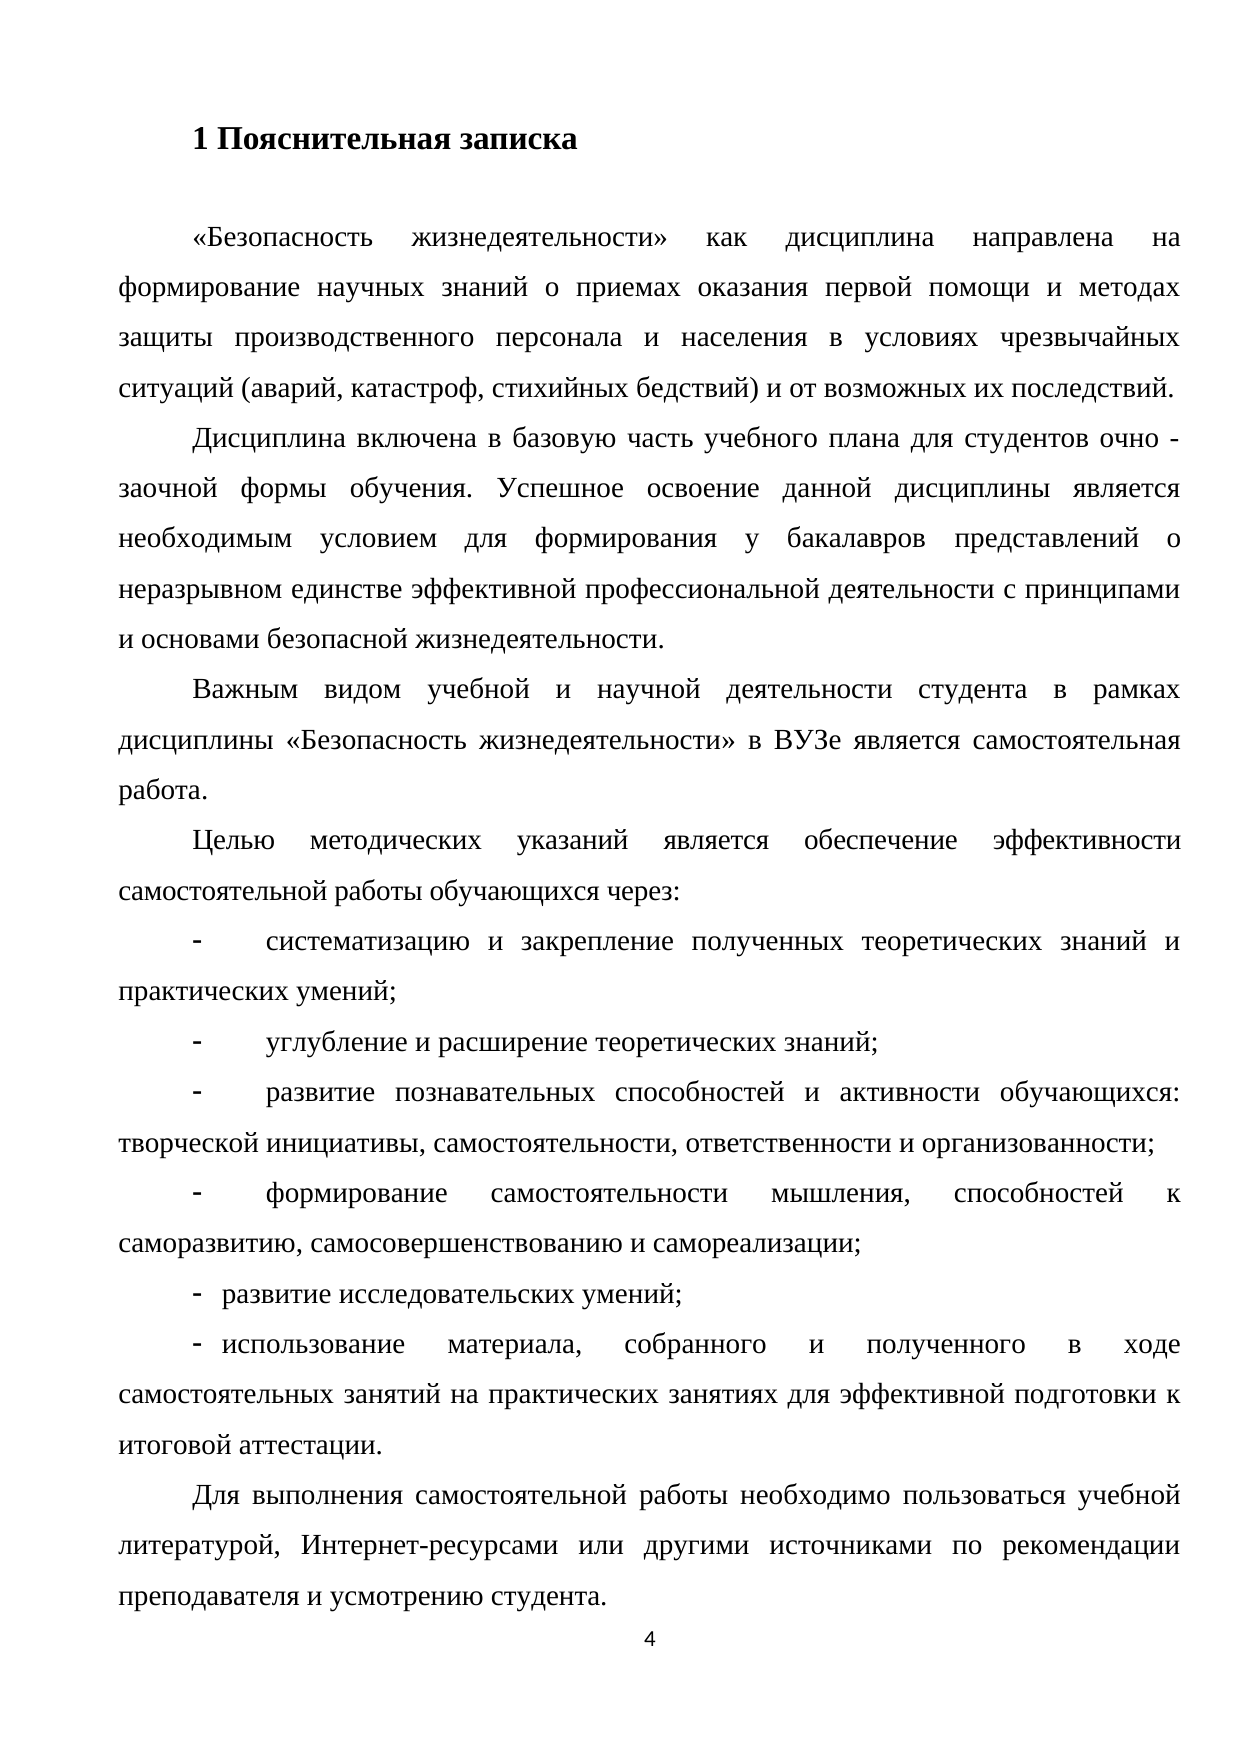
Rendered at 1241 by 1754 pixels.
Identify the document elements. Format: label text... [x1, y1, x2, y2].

list развитие познавательных способностей и активности обучающихся: творческой инициативы, самостоятельности, ответственности и организованности; [118, 1074, 1181, 1158]
text Целью методических указаний является обеспечение эффективности самостоятельной работы обучающихся через: [118, 822, 1181, 906]
text «Безопасность жизнедеятельности» как дисциплина направлена на формирование научных знаний о приемах оказания первой помощи и методах защиты производственного персонала и населения в условиях чрезвычайных ситуаций (аварий, катастроф, стихийных бедствий) и от возможных их последствий. [118, 219, 1181, 403]
text Дисциплина включена в базовую часть учебного плана для студентов очно - заочной формы обучения. Успешное освоение данной дисциплины является необходимым условием для формирования у бакалавров представлений о неразрывном единстве эффективной профессиональной деятельности с принципами и основами безопасной жизнедеятельности. [118, 420, 1181, 571]
list формирование самостоятельности мышления, способностей к саморазвитию, самосовершенствованию и самореализации; [118, 1175, 1181, 1259]
list углубление и расширение теоретических знаний; [118, 1024, 1181, 1057]
text Дисциплина включена в базовую часть учебного плана для студентов очно - заочной формы обучения. Успешное освоение данной дисциплины является необходимым условием для формирования у бакалавров представлений о неразрывном единстве эффективной профессиональной деятельности с принципами и основами безопасной жизнедеятельности. [118, 604, 1181, 655]
list использование материала, собранного и полученного в ходе самостоятельных занятий на практических занятиях для эффективной подготовки к итоговой аттестации. [118, 1326, 1181, 1460]
list развитие исследовательских умений; [118, 1276, 1181, 1309]
list систематизацию и закрепление полученных теоретических знаний и практических умений; [118, 923, 1181, 1007]
subtitle 1 Пояснительная записка [192, 118, 1181, 156]
text Важным видом учебной и научной деятельности студента в рамках дисциплины «Безопасность жизнедеятельности» в ВУЗе является самостоятельная работа. [118, 672, 1181, 806]
text Для выполнения самостоятельной работы необходимо пользоваться учебной литературой, Интернет-ресурсами или другими источниками по рекомендации преподавателя и усмотрению студента. [118, 1477, 1181, 1611]
